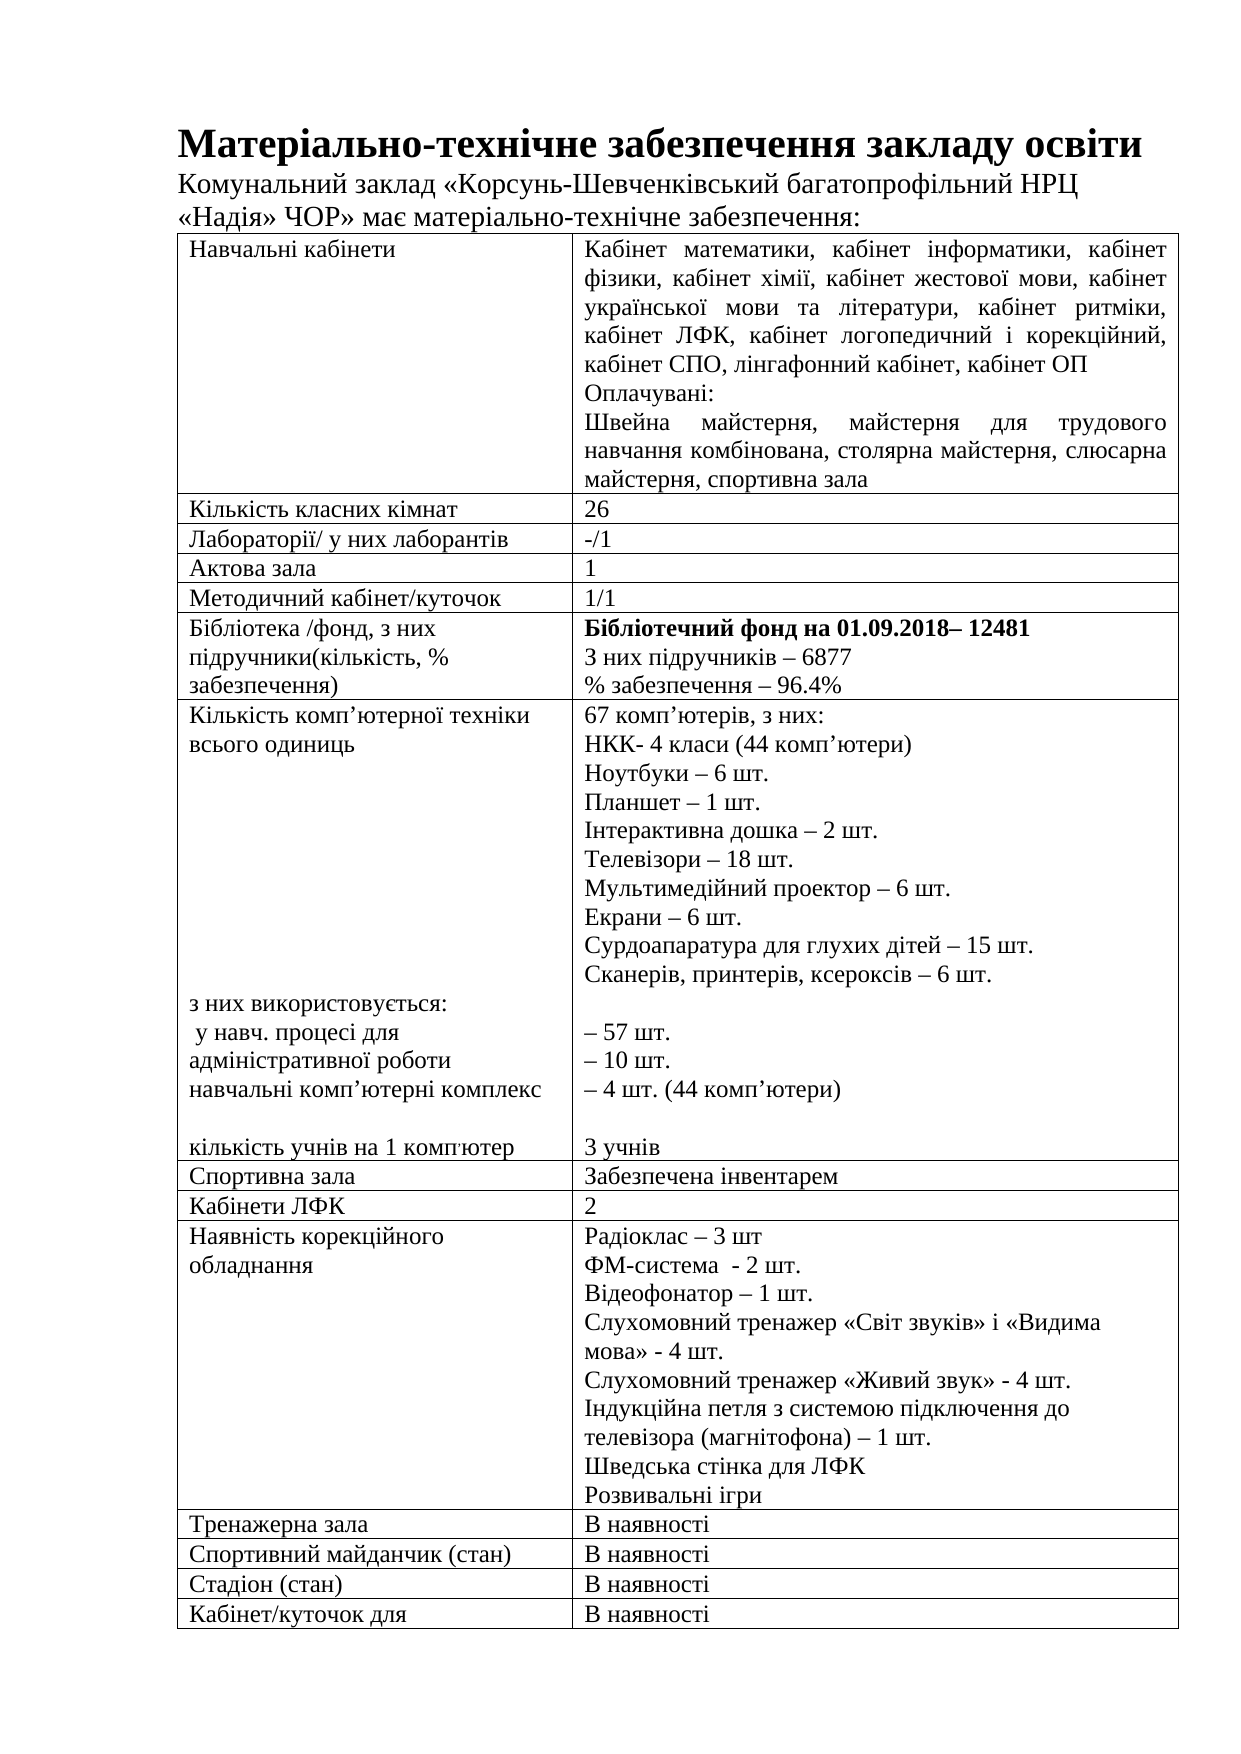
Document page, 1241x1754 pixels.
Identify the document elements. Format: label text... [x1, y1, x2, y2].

table_cell Спортивний майданчик (стан) [178, 1539, 572, 1568]
table_cell В наявності [573, 1569, 1178, 1598]
table_cell 1 [573, 554, 1178, 582]
table_cell В наявності [573, 1539, 1178, 1568]
table_cell Радіоклас – 3 шт ФМ-система - 2 шт. Відеофонатор – 1 шт. Слухомовний тренажер «Світ звуків» і «Видима мова» - 4 шт. Слухомовний тренажер «Живий звук» - 4 шт. Індукційна петля з системою підключення до телевізора (магнітофона) – 1 шт. Шведська стінка для ЛФК Розвивальні ігри [573, 1221, 1178, 1508]
table_cell В наявності [573, 1510, 1178, 1538]
text Комунальний заклад «Корсунь-Шевченківський багатопрофільний НРЦ «Надія» ЧОР» має матеріально-технічне забезпечення: [177, 166, 1152, 233]
table_cell Спортивна зала [178, 1161, 572, 1190]
table_cell Бібліотека /фонд, з них підручники(кількість, % забезпечення) [178, 613, 572, 699]
table_cell -/1 [573, 524, 1178, 552]
table_cell Кількість класних кімнат [178, 494, 572, 523]
table_cell Бібліотечний фонд на 01.09.2018– 12481 З них підручників – 6877 % забезпечення – 96.4% [573, 613, 1178, 699]
table_cell Лабораторії/ у них лаборантів [178, 524, 572, 552]
table_cell Кабінети ЛФК [178, 1191, 572, 1220]
table_cell Тренажерна зала [178, 1510, 572, 1538]
table_cell 67 комп’ютерів, з них: НКК- 4 класи (44 комп’ютери) Ноутбуки – 6 шт. Планшет – 1 шт. Інтерактивна дошка – 2 шт. Телевізори – 18 шт. Мультимедійний проектор – 6 шт. Екрани – 6 шт. Сурдоапаратура для глухих дітей – 15 шт. Сканерів, принтерів, ксероксів – 6 шт. – 57 шт. – 10 шт. – 4 шт. (44 комп’ютери) 3 учнів [573, 700, 1178, 1160]
table_cell Наявність корекційного обладнання [178, 1221, 572, 1508]
table_cell Кількість комп’ютерної техніки всього одиниць з них використовується: у навч. процесі для адміністративної роботи навчальні комп’ютерні комплекс кількість учнів на 1 комп,ютер [178, 700, 572, 1160]
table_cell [178, 1599, 572, 1628]
table_cell Методичний кабінет/куточок [178, 583, 572, 612]
table_cell В наявності [573, 1599, 1178, 1628]
table_cell 2 [573, 1191, 1178, 1220]
table_cell Стадіон (стан) [178, 1569, 572, 1598]
table_cell Забезпечена інвентарем [573, 1161, 1178, 1190]
table_cell 1/1 [573, 583, 1178, 612]
table_header Кабінет математики, кабінет інформатики, кабінет фізики, кабінет хімії, кабінет жестової мови, кабінет української мови та літератури, кабінет ритміки, кабінет ЛФК, кабінет логопедичний і корекційний, кабінет СПО, лінгафонний кабінет, кабінет ОП Оплачувані: Швейна майстерня, майстерня для трудового навчання комбінована, столярна майстерня, слюсарна майстерня, спортивна зала [573, 234, 1178, 493]
table_cell Актова зала [178, 554, 572, 582]
table_cell 26 [573, 494, 1178, 523]
table_header Навчальні кабінети [178, 234, 572, 493]
text Матеріально-технічне забезпечення закладу освіти [177, 118, 1152, 166]
